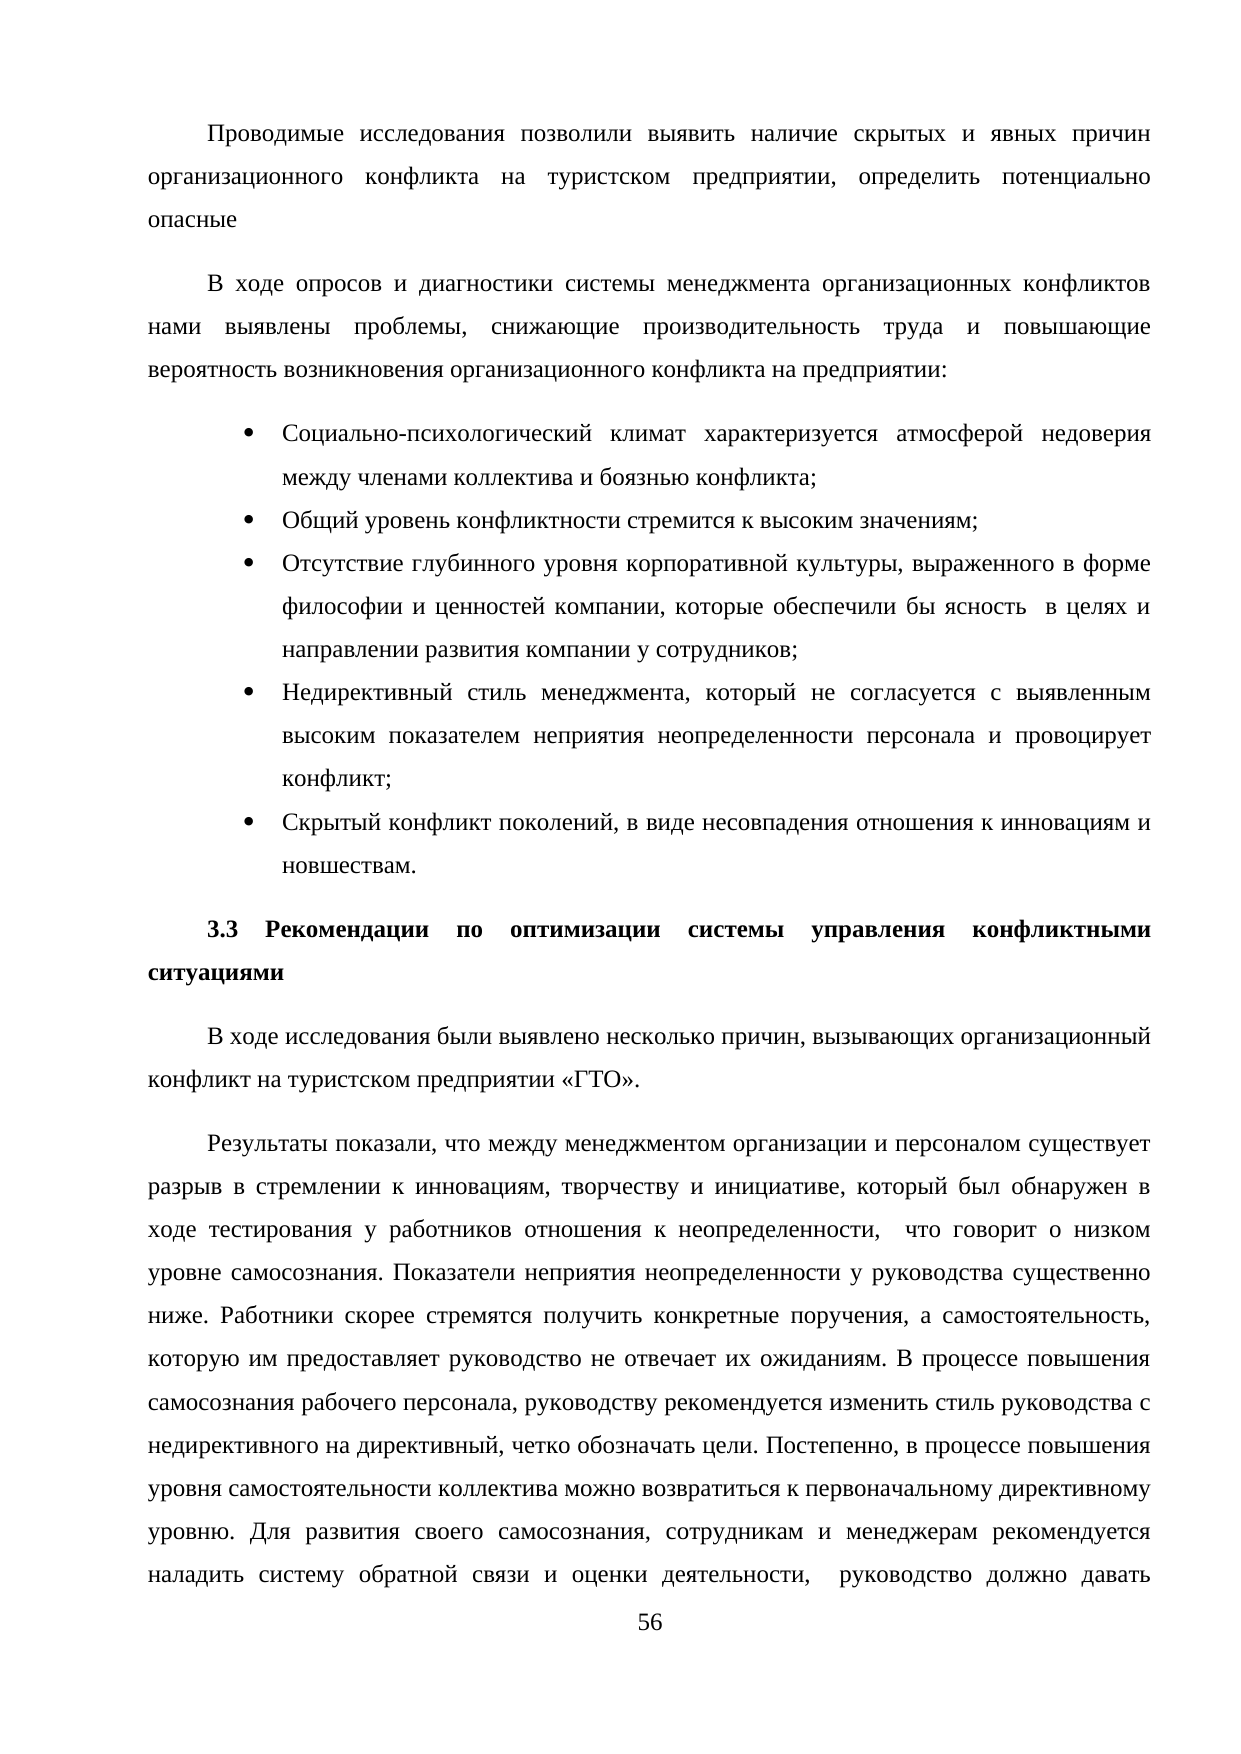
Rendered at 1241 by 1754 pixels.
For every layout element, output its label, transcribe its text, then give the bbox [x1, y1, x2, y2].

list Недирективный стиль менеджмента, который не согласуется с выявленным высоким показателем неприятия неопределенности персонала и провоцирует конфликт; [244, 677, 1152, 792]
list Общий уровень конфликтности стремится к высоким значениям; [244, 505, 1152, 533]
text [148, 1128, 1152, 1588]
list Скрытый конфликт поколений, в виде несовпадения отношения к инновациям и новшествам. [244, 807, 1152, 878]
list Социально-психологический климат характеризуется атмосферой недоверия между членами коллектива и боязнью конфликта; [244, 418, 1152, 490]
text В ходе исследования были выявлено несколько причин, вызывающих организационный конфликт на туристском предприятии «ГТО». [148, 1021, 1152, 1093]
list Отсутствие глубинного уровня корпоративной культуры, выраженного в форме философии и ценностей компании, которые обеспечили бы ясность в целях и направлении развития компании у сотрудников; [244, 548, 1152, 663]
text 3.3 Рекомендации по оптимизации системы управления конфликтными ситуациями [148, 914, 1152, 986]
text Проводимые исследования позволили выявить наличие скрытых и явных причин организационного конфликта на туристском предприятии, определить потенциально опасные [148, 118, 1152, 233]
text В ходе опросов и диагностики системы менеджмента организационных конфликтов нами выявлены проблемы, снижающие производительность труда и повышающие вероятность возникновения организационного конфликта на предприятии: [148, 268, 1152, 383]
